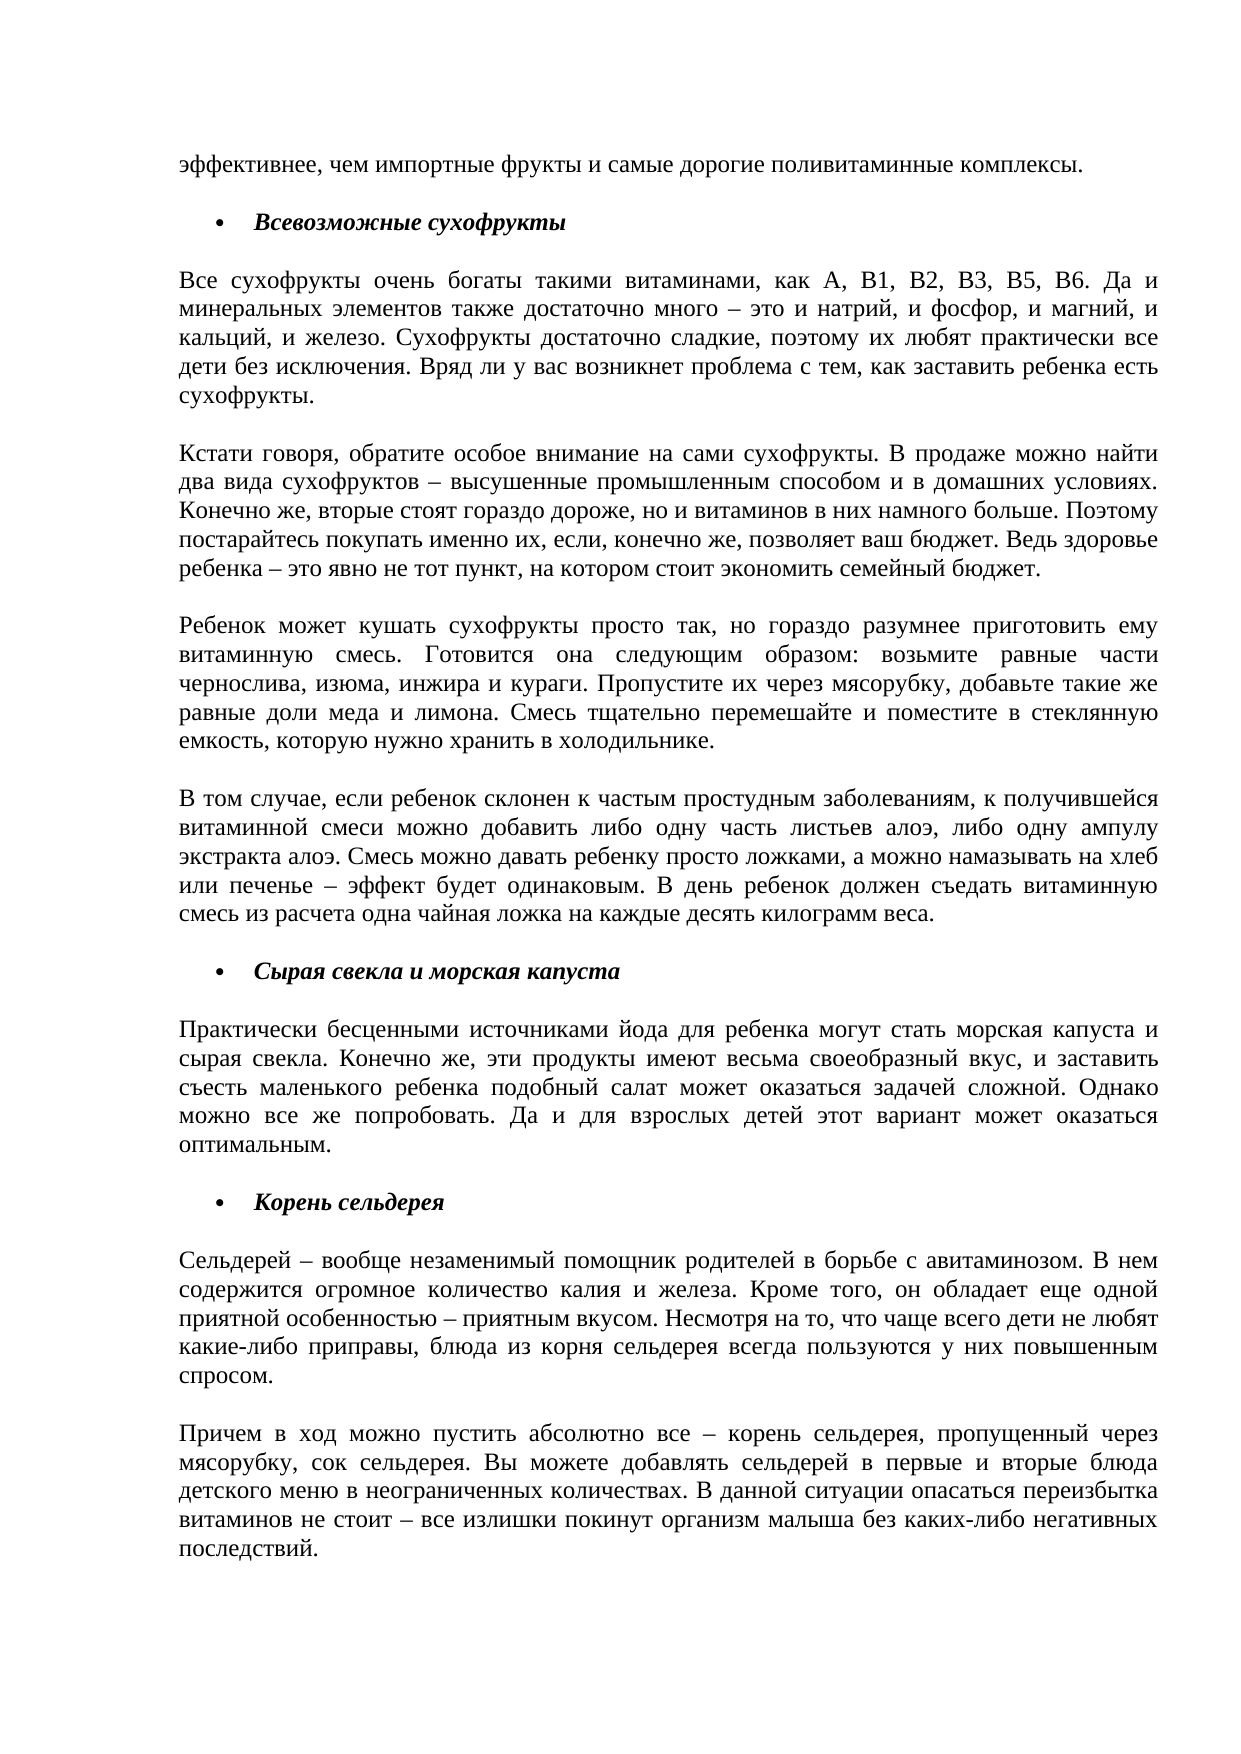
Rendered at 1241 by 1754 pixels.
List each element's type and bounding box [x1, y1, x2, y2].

table_cell [177, 118, 1161, 1592]
